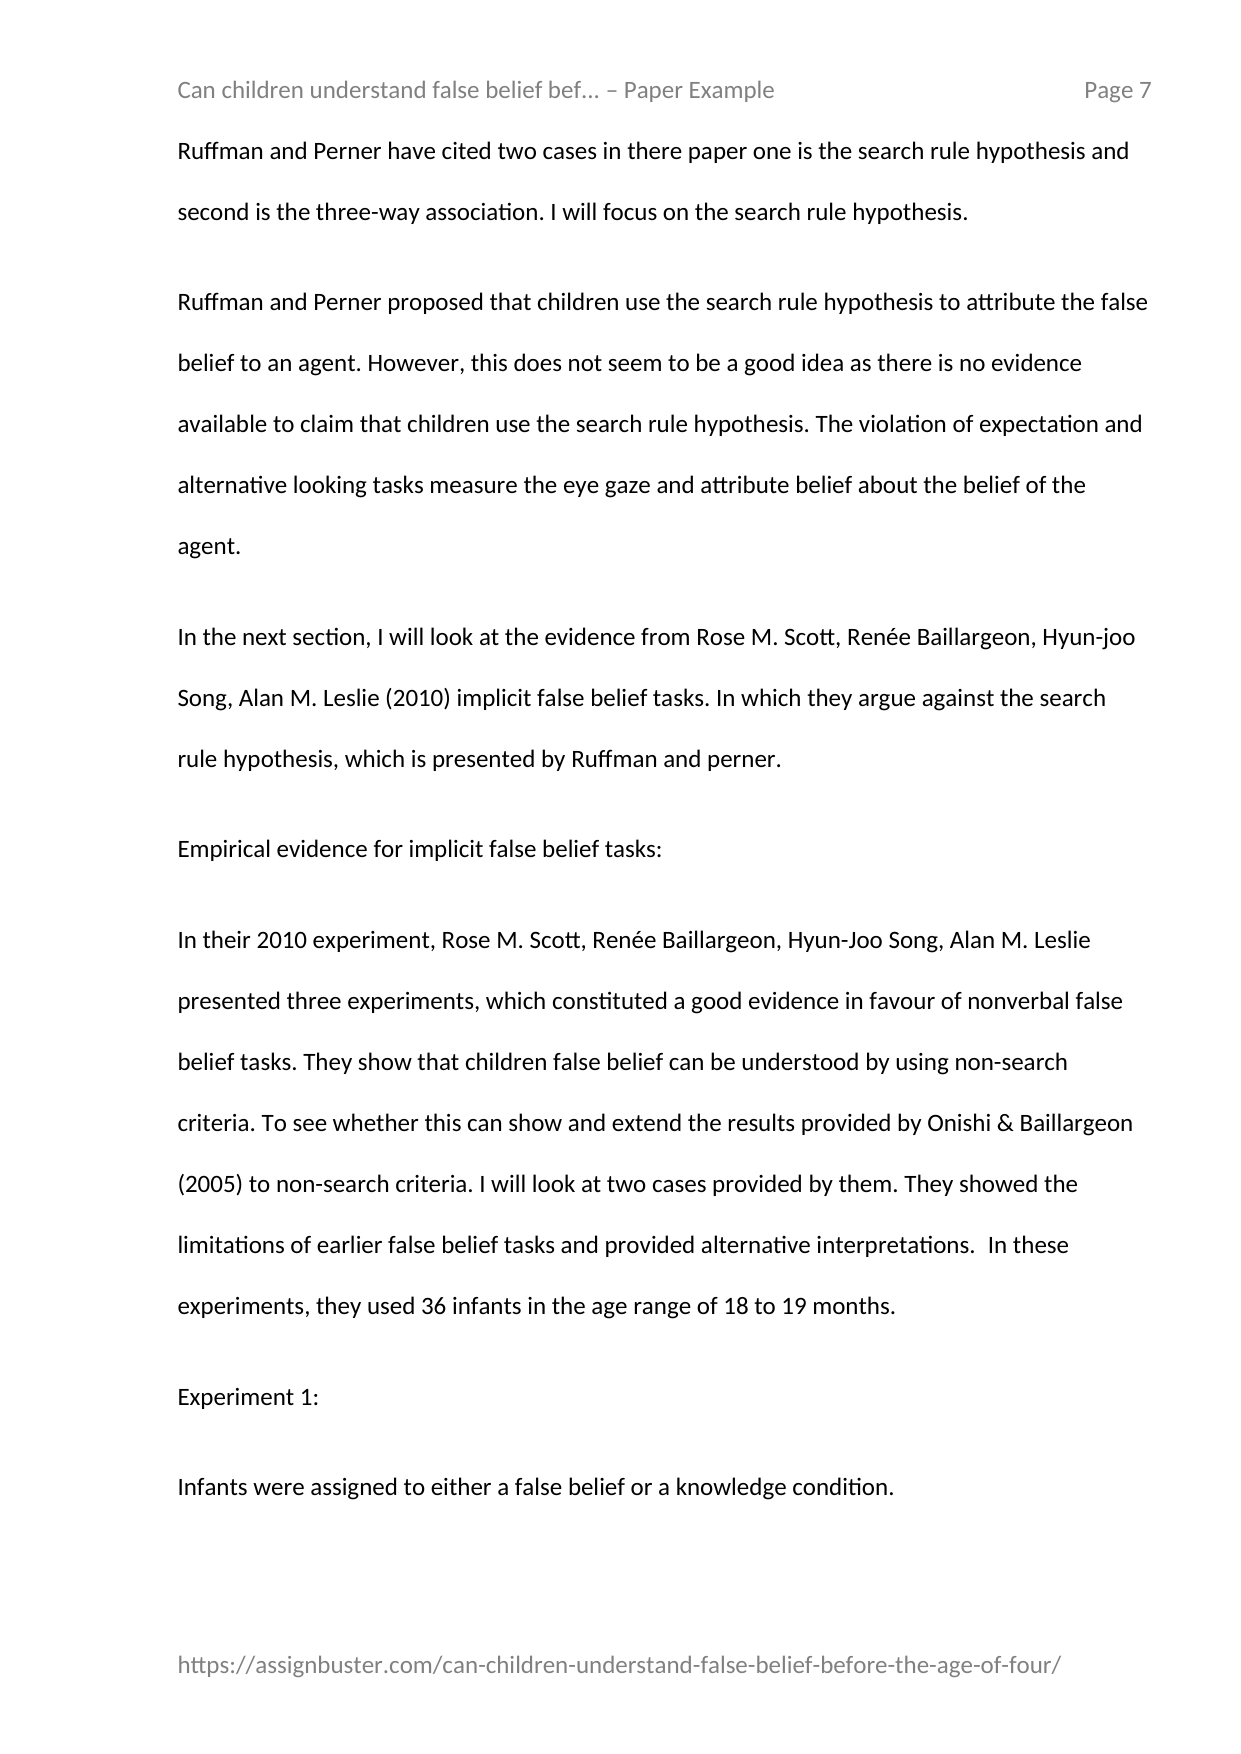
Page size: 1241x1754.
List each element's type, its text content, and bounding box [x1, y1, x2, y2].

text Experiment 1: [177, 1381, 1152, 1411]
text Infants were assigned to either a false belief or a knowledge condition. [177, 1471, 1152, 1502]
text Empirical evidence for implicit false belief tasks: [177, 834, 1152, 864]
text In their 2010 experiment, Rose M. Scott, Renée Baillargeon, Hyun-Joo Song, Alan M. Leslie presented three experiments, which constituted a good evidence in favour of nonverbal false belief tasks. They show that children false belief can be understood by using non-search criteria. To see whether this can show and extend the results provided by Onishi & Baillargeon (2005) to non-search criteria. I will look at two cases provided by them. They showed the limitations of earlier false belief tasks and provided alternative interpretations. In these experiments, they used 36 infants in the age range of 18 to 19 months. [177, 924, 1152, 1321]
text In the next section, I will look at the evidence from Rose M. Scott, Renée Baillargeon, Hyun-joo Song, Alan M. Leslie (2010) implicit false belief tasks. In which they argue against the search rule hypothesis, which is presented by Ruffman and perner. [177, 621, 1152, 774]
text Ruffman and Perner have cited two cases in there paper one is the search rule hypothesis and second is the three-way association. I will focus on the search rule hypothesis. [177, 135, 1152, 226]
text Ruffman and Perner proposed that children use the search rule hypothesis to attribute the false belief to an agent. However, this does not seem to be a good idea as there is no evidence available to claim that children use the search rule hypothesis. The violation of expectation and alternative looking tasks measure the eye gaze and attribute belief about the belief of the agent. [177, 286, 1152, 561]
